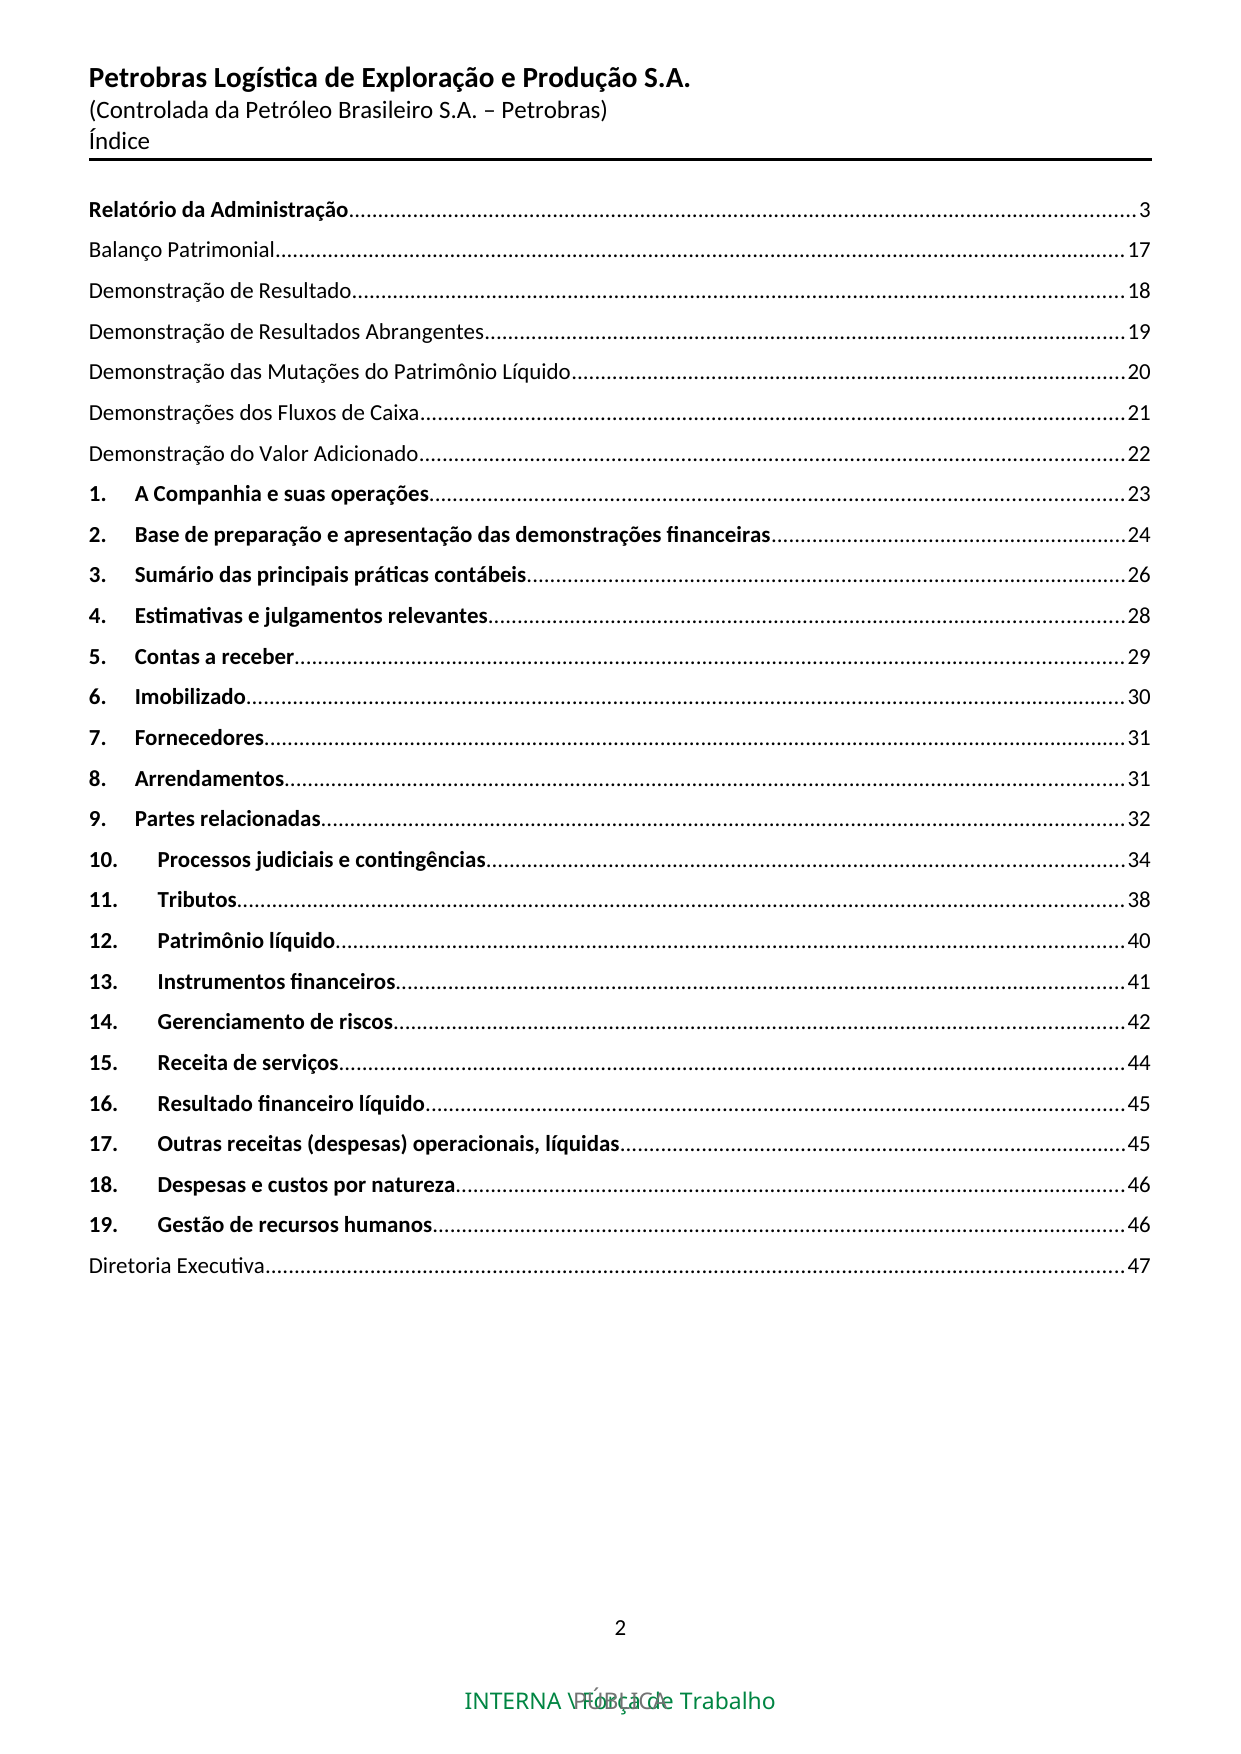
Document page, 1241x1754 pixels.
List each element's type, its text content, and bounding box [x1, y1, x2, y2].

text Diretoria Executiva 47 [89, 1251, 1152, 1279]
text 10. Processos judiciais e contingências 34 [89, 845, 1152, 873]
text 4. Estimativas e julgamentos relevantes 28 [89, 601, 1152, 629]
text Relatório da Administração 3 [89, 195, 1152, 223]
text 15. Receita de serviços 44 [89, 1048, 1152, 1076]
text 7. Fornecedores 31 [89, 723, 1152, 751]
text 14. Gerenciamento de riscos 42 [89, 1007, 1152, 1035]
text 17. Outras receitas (despesas) operacionais, líquidas 45 [89, 1129, 1152, 1157]
text Balanço Patrimonial 17 [89, 236, 1152, 263]
text 13. Instrumentos financeiros 41 [89, 967, 1152, 995]
text Demonstração de Resultados Abrangentes 19 [89, 317, 1152, 345]
text 11. Tributos 38 [89, 886, 1152, 913]
text Demonstração das Mutações do Patrimônio Líquido 20 [89, 357, 1152, 385]
text 16. Resultado financeiro líquido 45 [89, 1089, 1152, 1117]
text Demonstração de Resultado 18 [89, 276, 1152, 304]
text 5. Contas a receber 29 [89, 642, 1152, 670]
text Demonstração do Valor Adicionado 22 [89, 439, 1152, 467]
text 3. Sumário das principais práticas contábeis 26 [89, 561, 1152, 588]
text 1. A Companhia e suas operações 23 [89, 479, 1152, 507]
text 2. Base de preparação e apresentação das demonstrações financeiras 24 [89, 520, 1152, 548]
text 8. Arrendamentos 31 [89, 764, 1152, 792]
text 12. Patrimônio líquido 40 [89, 926, 1152, 954]
text 9. Partes relacionadas 32 [89, 804, 1152, 832]
text Demonstrações dos Fluxos de Caixa 21 [89, 398, 1152, 426]
text 19. Gestão de recursos humanos 46 [89, 1211, 1152, 1238]
text 18. Despesas e custos por natureza 46 [89, 1170, 1152, 1198]
text 6. Imobilizado 30 [89, 682, 1152, 710]
